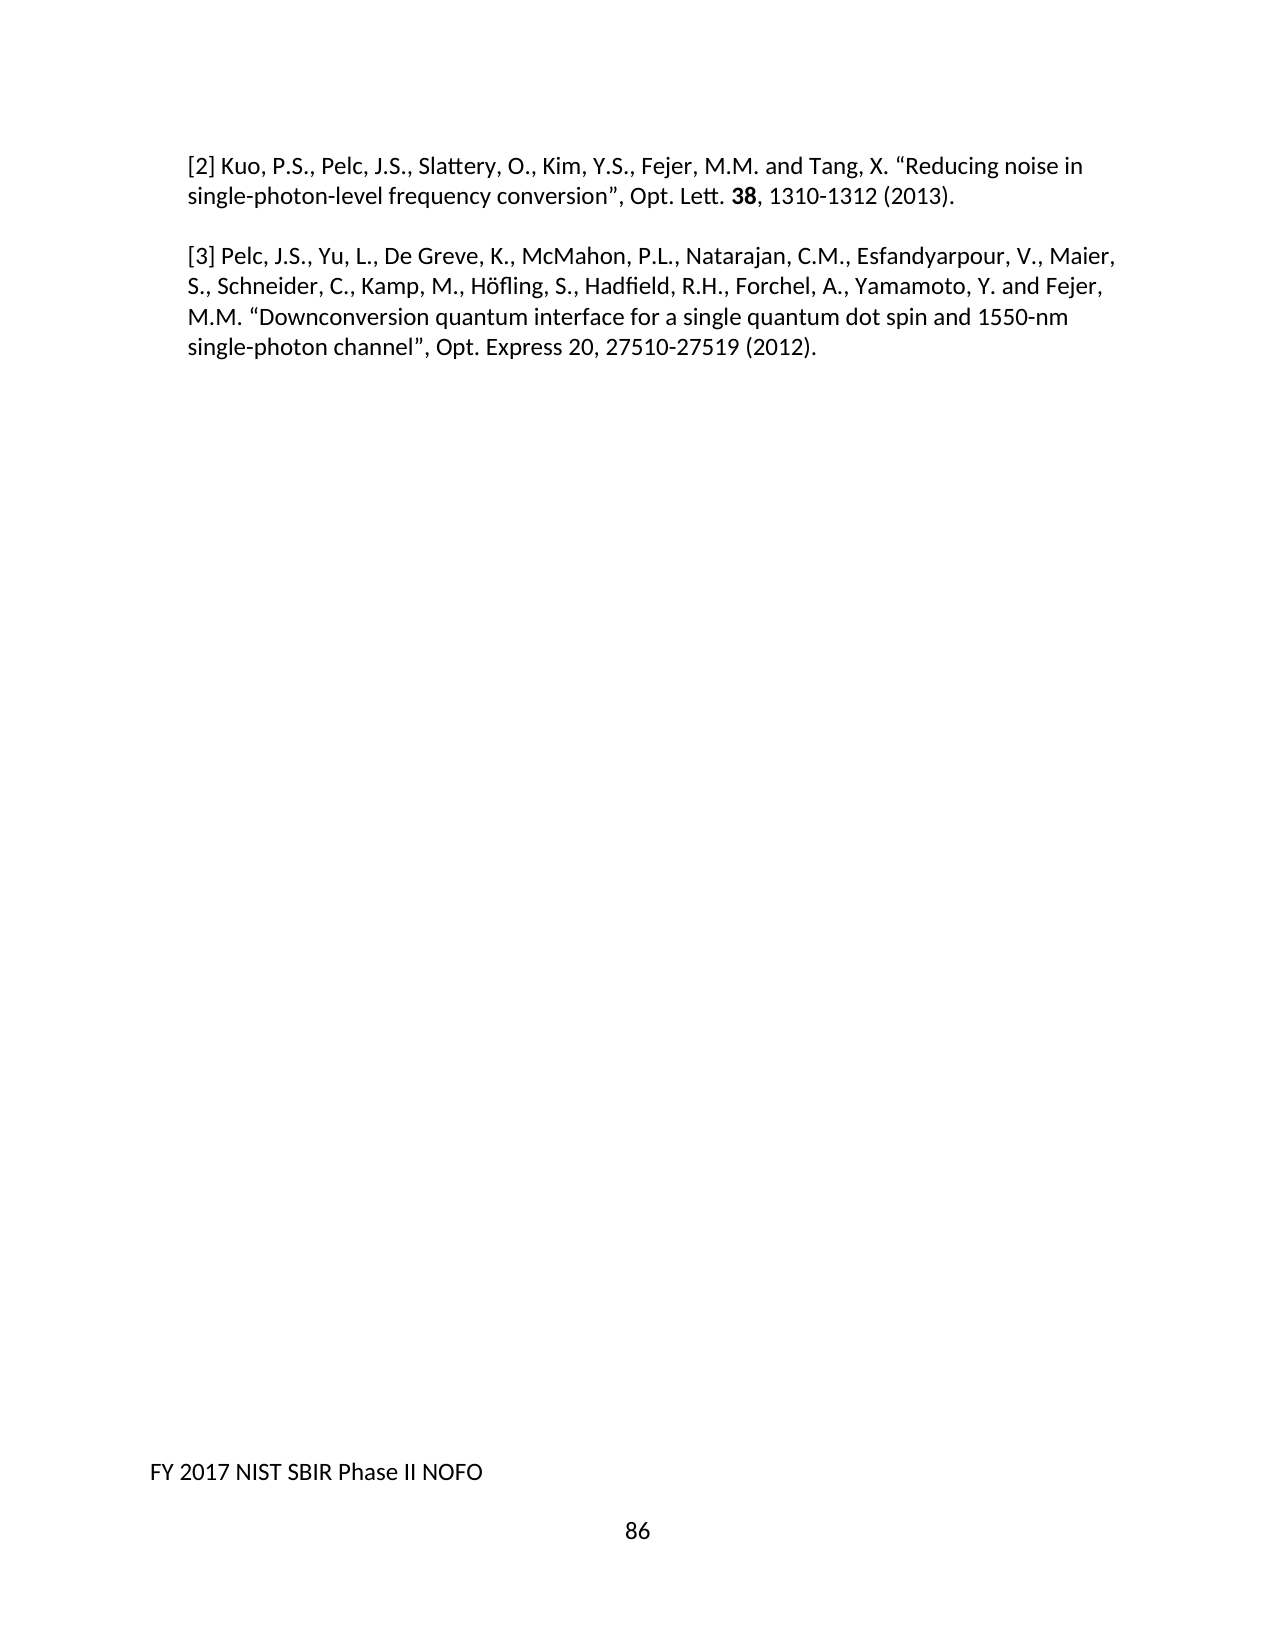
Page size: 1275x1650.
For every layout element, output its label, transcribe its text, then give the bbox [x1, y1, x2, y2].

list [3] Pelc, J.S., Yu, L., De Greve, K., McMahon, P.L., Natarajan, C.M., Esfandyarpour, V., Maier, S., Schneider, C., Kamp, M., Höfling, S., Hadfield, R.H., Forchel, A., Yamamoto, Y. and Fejer, M.M. “Downconversion quantum interface for a single quantum dot spin and 1550-nm single-photon channel”, Opt. Express 20, 27510-27519 (2012). [187, 240, 1125, 362]
list [2] Kuo, P.S., Pelc, J.S., Slattery, O., Kim, Y.S., Fejer, M.M. and Tang, X. “Reducing noise in single-photon-level frequency conversion”, Opt. Lett. 38, 1310-1312 (2013). [187, 150, 1125, 240]
